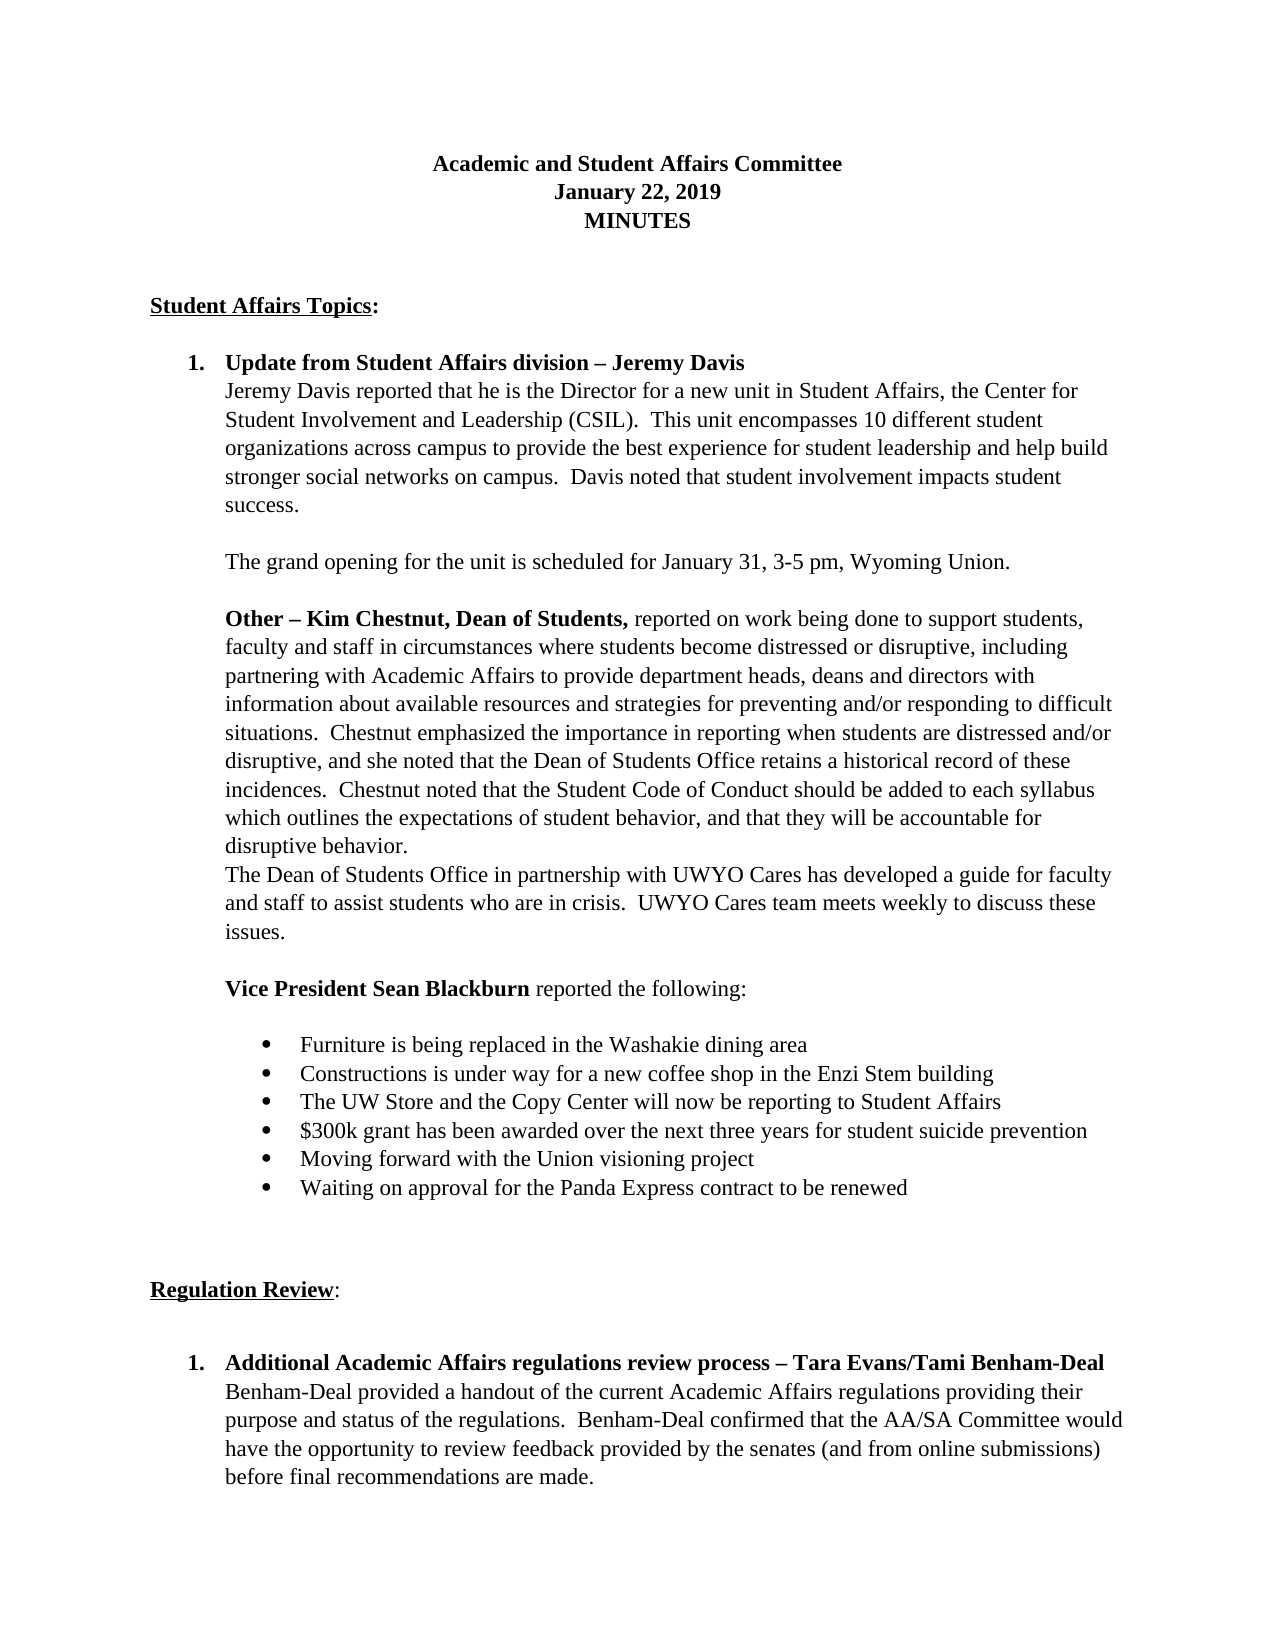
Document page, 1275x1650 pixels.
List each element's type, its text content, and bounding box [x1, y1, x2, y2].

list Vice President Sean Blackburn reported the following: [225, 975, 1125, 1001]
list Furniture is being replaced in the Washakie dining area [262, 1032, 1125, 1058]
text Student Affairs Topics: [150, 292, 1125, 318]
text Regulation Review: [150, 1276, 1125, 1302]
list Additional Academic Affairs regulations review process – Tara Evans/Tami Benham-Deal [187, 1349, 1125, 1376]
list The grand opening for the unit is scheduled for January 31, 3-5 pm, Wyoming Union. [225, 548, 1125, 574]
list The UW Store and the Copy Center will now be reporting to Student Affairs [262, 1088, 1125, 1115]
list Other – Kim Chestnut, Dean of Students, reported on work being done to support students, faculty and staff in circumstances where students become distressed or disruptive, including partnering with Academic Affairs to provide department heads, deans and directors with information about available resources and strategies for preventing and/or responding to difficult situations. Chestnut emphasized the importance in reporting when students are distressed and/or disruptive, and she noted that the Dean of Students Office retains a historical record of these incidences. Chestnut noted that the Student Code of Conduct should be added to each syllabus which outlines the expectations of student behavior, and that they will be accountable for disruptive behavior. [225, 605, 1125, 859]
list Benham-Deal provided a handout of the current Academic Affairs regulations providing their purpose and status of the regulations. Benham-Deal confirmed that the AA/SA Committee would have the opportunity to review feedback provided by the senates (and from online submissions) before final recommendations are made. [225, 1378, 1125, 1489]
list $300k grant has been awarded over the next three years for student suicide prevention [262, 1117, 1125, 1143]
list Moving forward with the Union visioning project [262, 1145, 1125, 1172]
text January 22, 2019 [150, 178, 1125, 205]
list Update from Student Affairs division – Jeremy Davis [187, 349, 1125, 375]
list Constructions is under way for a new coffee shop in the Enzi Stem building [262, 1060, 1125, 1086]
text MINUTES [150, 207, 1125, 233]
list Waiting on approval for the Panda Express contract to be renewed [262, 1174, 1125, 1200]
list Jeremy Davis reported that he is the Director for a new unit in Student Affairs, the Center for Student Involvement and Leadership (CSIL). This unit encompasses 10 different student organizations across campus to provide the best experience for student leadership and help build stronger social networks on campus. Davis noted that student involvement impacts student success. [225, 377, 1125, 518]
list The Dean of Students Office in partnership with UWYO Cares has developed a guide for faculty and staff to assist students who are in crisis. UWYO Cares team meets weekly to discuss these issues. [225, 861, 1125, 944]
text Academic and Student Affairs Committee [150, 150, 1125, 176]
